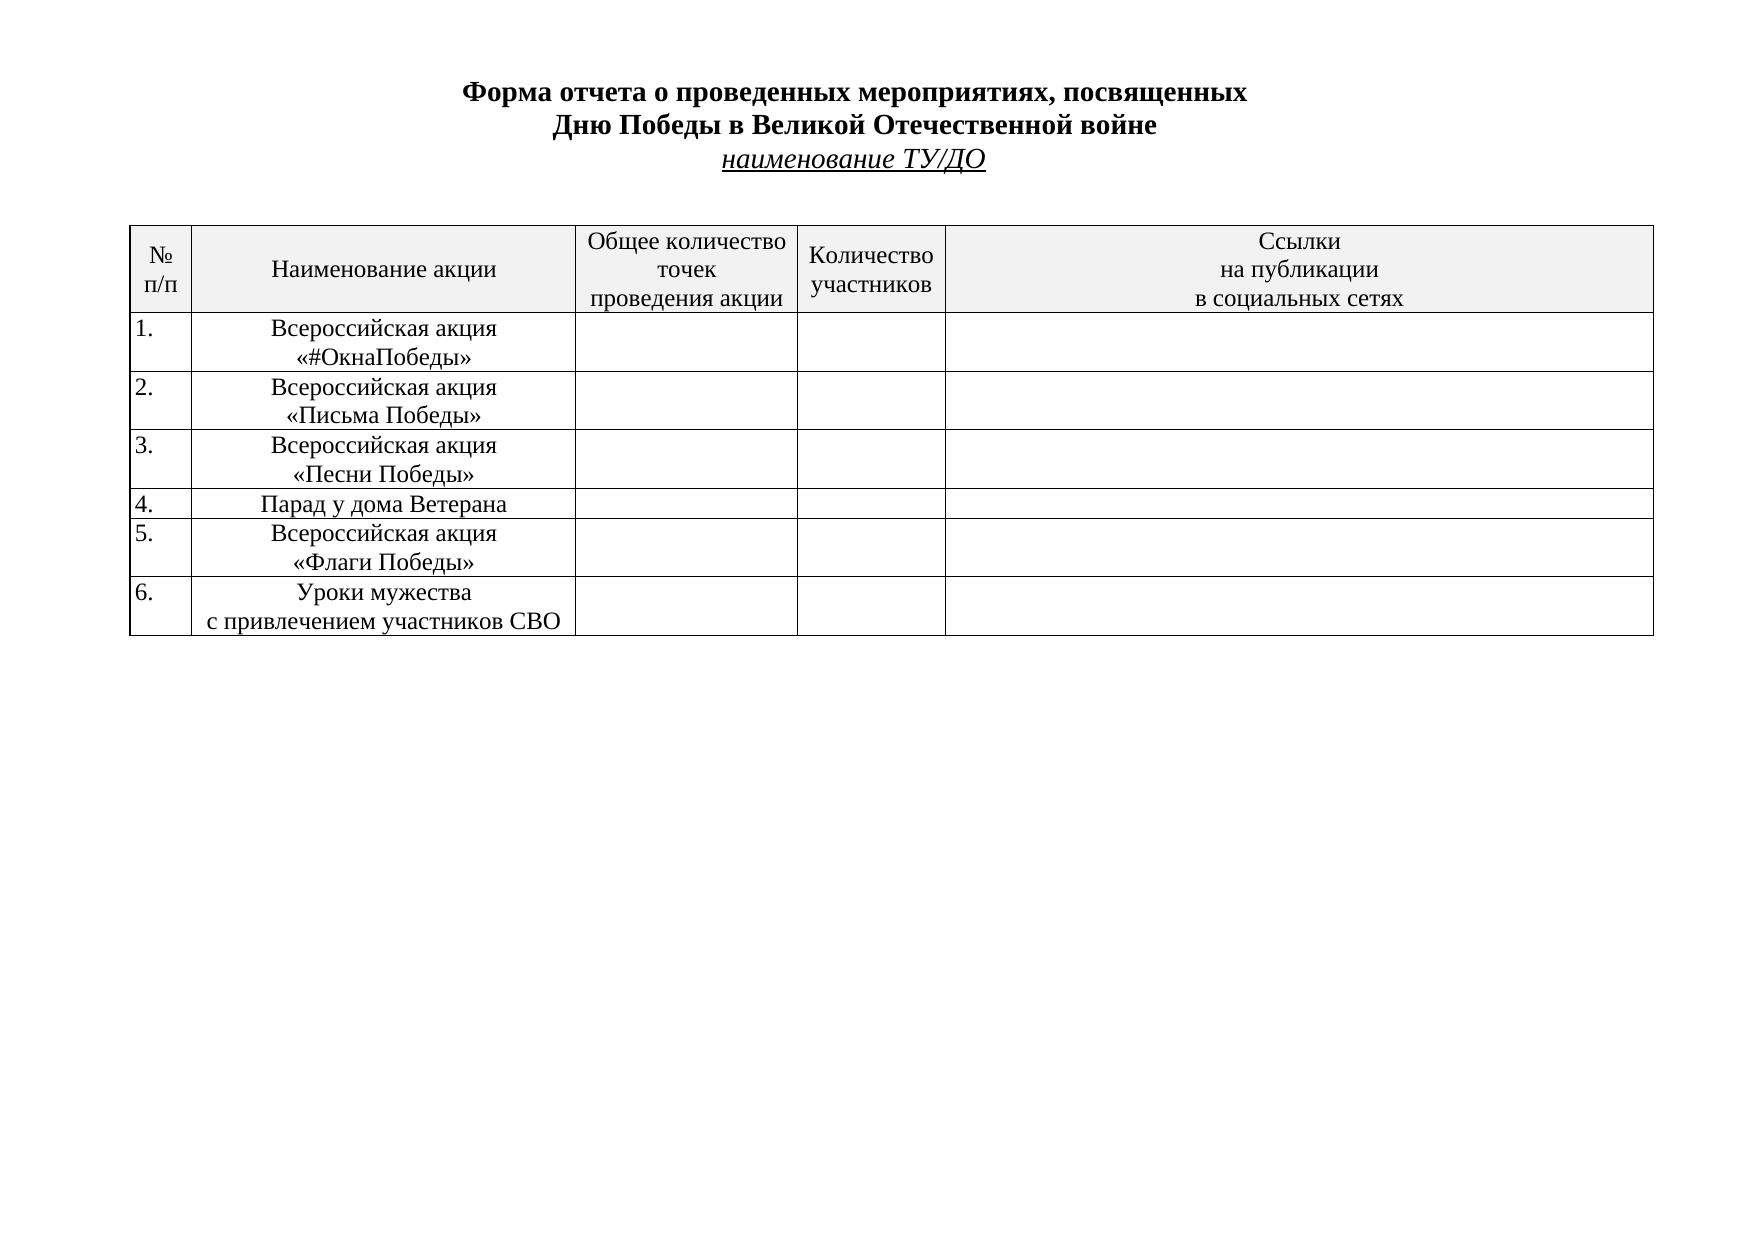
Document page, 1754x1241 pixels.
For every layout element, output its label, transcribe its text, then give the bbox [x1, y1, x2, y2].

table_cell [946, 313, 1653, 371]
table_cell [798, 519, 945, 576]
table_cell [798, 372, 945, 429]
text Дню Победы в Великой Отечественной войне [74, 107, 1636, 141]
table_header Количество участников [798, 226, 945, 312]
table_cell [946, 519, 1653, 576]
table_cell Уроки мужества с привлечением участников СВО [192, 577, 575, 634]
table_cell [576, 372, 797, 429]
table_cell Всероссийская акция «Флаги Победы» [192, 519, 575, 576]
table_cell [131, 489, 191, 517]
table_cell Всероссийская акция «Письма Победы» [192, 372, 575, 429]
table_cell [798, 313, 945, 371]
table_cell [576, 430, 797, 488]
table_cell [946, 577, 1653, 634]
table_cell [576, 577, 797, 634]
table_cell [131, 577, 191, 634]
table_header Общее количество точек проведения акции [576, 226, 797, 312]
table_cell [798, 430, 945, 488]
text наименование ТУ/ДО [74, 141, 1636, 174]
table_cell [798, 489, 945, 517]
text Форма отчета о проведенных мероприятиях, посвященных [74, 74, 1636, 107]
table_cell [576, 489, 797, 517]
table_cell Всероссийская акция «Песни Победы» [192, 430, 575, 488]
table_cell [131, 430, 191, 488]
table_header Наименование акции [192, 226, 575, 312]
table_cell [798, 577, 945, 634]
table_header Ссылки на публикации в социальных сетях [946, 226, 1653, 312]
table_header № п/п [131, 226, 191, 312]
table_cell Всероссийская акция «#ОкнаПобеды» [192, 313, 575, 371]
table_cell [131, 519, 191, 576]
table_cell [946, 430, 1653, 488]
table_cell [576, 313, 797, 371]
table_cell [946, 489, 1653, 517]
table_cell [131, 313, 191, 371]
table_cell Парад у дома Ветерана [192, 489, 575, 517]
table_cell [946, 372, 1653, 429]
table_cell [576, 519, 797, 576]
table_cell [131, 372, 191, 429]
